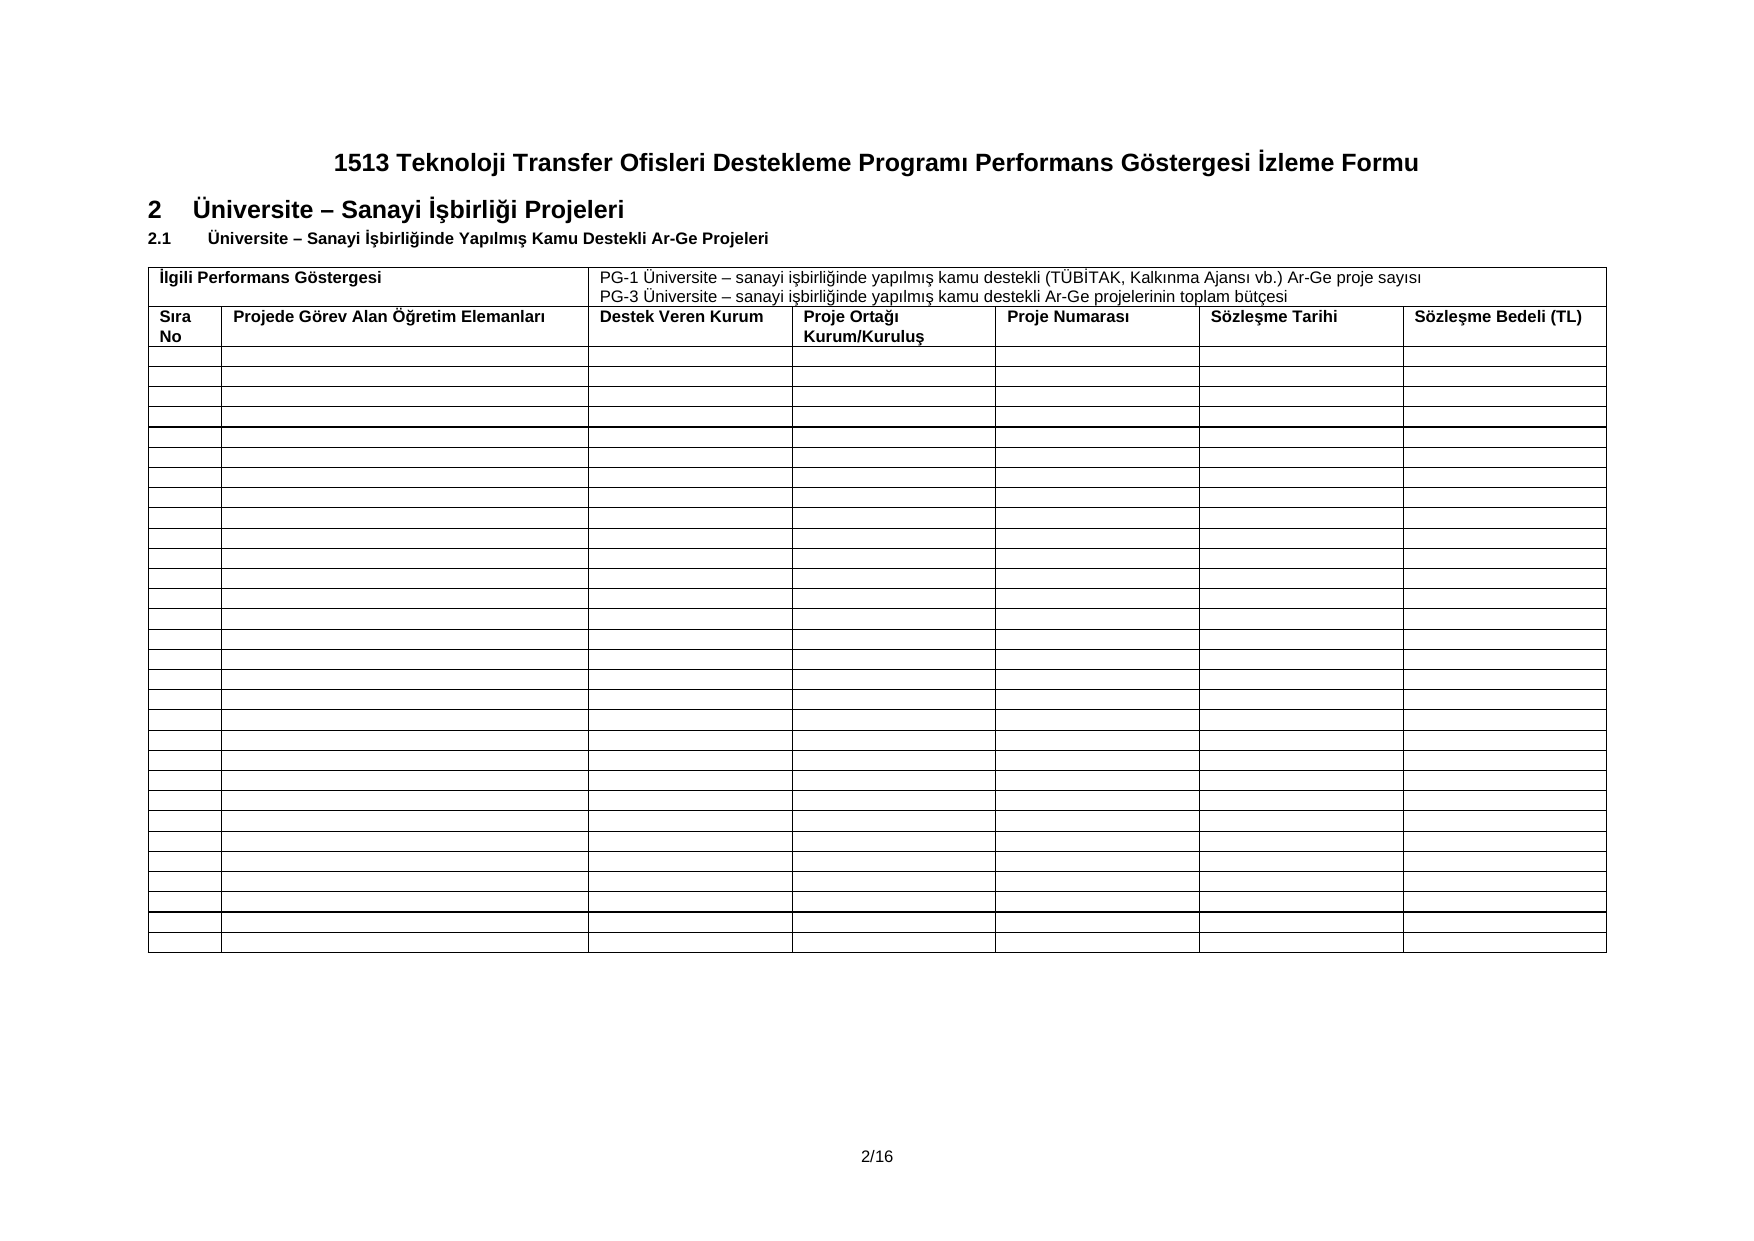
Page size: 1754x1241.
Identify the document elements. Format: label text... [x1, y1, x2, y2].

table_cell [1200, 892, 1403, 911]
table_cell [149, 852, 221, 871]
table_cell [149, 407, 221, 426]
table_cell [1404, 387, 1606, 406]
table_cell [149, 549, 221, 568]
table_cell [793, 872, 995, 891]
table_cell [1404, 529, 1606, 548]
table_cell [996, 367, 1199, 386]
table_cell Sıra No [149, 307, 221, 346]
table_cell [1404, 609, 1606, 628]
table_cell [996, 872, 1199, 891]
table_cell [996, 468, 1199, 487]
table_cell [589, 670, 792, 689]
table_cell [1200, 913, 1403, 932]
table_cell [1404, 650, 1606, 669]
table_cell [589, 933, 792, 952]
table_cell [222, 448, 588, 467]
table_cell [1404, 710, 1606, 729]
table_cell [222, 569, 588, 588]
table_cell [589, 892, 792, 911]
table_cell [222, 407, 588, 426]
table_cell [222, 771, 588, 790]
table_cell [793, 407, 995, 426]
table_cell Projede Görev Alan Öğretim Elemanları [222, 307, 588, 346]
table_cell [793, 387, 995, 406]
table_cell [589, 387, 792, 406]
table_cell [149, 690, 221, 709]
table_cell [793, 367, 995, 386]
table_cell [1200, 488, 1403, 507]
table_cell Sözleşme Tarihi [1200, 307, 1403, 346]
table_cell [996, 771, 1199, 790]
table_cell [996, 609, 1199, 628]
table_cell [793, 589, 995, 608]
table_cell [589, 710, 792, 729]
table_cell [793, 468, 995, 487]
table_header PG-1 Üniversite – sanayi işbirliğinde yapılmış kamu destekli (TÜBİTAK, Kalkınma Ajansı vb.) Ar-Ge proje sayısı PG-3 Üniversite – sanayi işbirliğinde yapılmış kamu destekli Ar-Ge projelerinin toplam bütçesi [589, 268, 1606, 306]
table_cell [1404, 367, 1606, 386]
table_cell [149, 670, 221, 689]
table_cell [1200, 852, 1403, 871]
table_cell [1404, 569, 1606, 588]
table_cell [996, 670, 1199, 689]
table_cell [1200, 811, 1403, 831]
table_cell [793, 811, 995, 831]
table_cell [1200, 650, 1403, 669]
table_cell [996, 852, 1199, 871]
table_cell [1404, 771, 1606, 790]
table_cell [589, 913, 792, 932]
table_cell [793, 791, 995, 810]
table_cell [1404, 933, 1606, 952]
table_cell [996, 933, 1199, 952]
table_cell [1200, 448, 1403, 467]
table_cell [1404, 630, 1606, 649]
table_cell [1404, 347, 1606, 366]
table_cell [222, 832, 588, 851]
table_cell [589, 731, 792, 750]
table_cell [1404, 468, 1606, 487]
table_cell [793, 832, 995, 851]
table_cell [793, 529, 995, 548]
table_cell [1200, 933, 1403, 952]
table_cell [149, 872, 221, 891]
table_cell [222, 690, 588, 709]
table_cell [149, 428, 221, 447]
table_cell [149, 468, 221, 487]
table_cell [222, 791, 588, 810]
table_cell [996, 488, 1199, 507]
table_cell [1404, 913, 1606, 932]
table_cell [996, 751, 1199, 770]
table_cell [1200, 731, 1403, 750]
table_cell [1200, 710, 1403, 729]
table_cell [222, 913, 588, 932]
table_cell [1200, 407, 1403, 426]
table_cell [793, 892, 995, 911]
table_cell [1200, 468, 1403, 487]
table_cell [793, 690, 995, 709]
table_cell [1404, 791, 1606, 810]
table_cell Proje Numarası [996, 307, 1199, 346]
table_cell [1200, 872, 1403, 891]
table_cell [222, 508, 588, 527]
table_cell [793, 650, 995, 669]
table_cell [149, 448, 221, 467]
table_cell [793, 609, 995, 628]
table_cell [589, 367, 792, 386]
table_cell [589, 347, 792, 366]
table_cell [1200, 347, 1403, 366]
table_cell [996, 630, 1199, 649]
table_cell [996, 690, 1199, 709]
table_cell [996, 529, 1199, 548]
table_cell [1200, 609, 1403, 628]
table_header İlgili Performans Göstergesi [149, 268, 588, 306]
table_cell [793, 731, 995, 750]
table_cell [589, 428, 792, 447]
table_cell [149, 913, 221, 932]
table_cell [1200, 569, 1403, 588]
table_cell [1404, 892, 1606, 911]
table_cell [996, 892, 1199, 911]
text 1513 Teknoloji Transfer Ofisleri Destekleme Programı Performans Göstergesi İzleme Formu [148, 148, 1606, 176]
table_cell [996, 710, 1199, 729]
table_cell [996, 731, 1199, 750]
table_cell [149, 589, 221, 608]
table_cell [222, 347, 588, 366]
table_cell [1404, 811, 1606, 831]
table_cell [1200, 771, 1403, 790]
table_cell [1404, 508, 1606, 527]
table_cell [222, 670, 588, 689]
table_cell [1200, 630, 1403, 649]
table_cell [1200, 529, 1403, 548]
table_cell [793, 670, 995, 689]
table_cell [589, 609, 792, 628]
table_cell [996, 407, 1199, 426]
table_cell [589, 549, 792, 568]
table_cell [589, 872, 792, 891]
table_cell [222, 630, 588, 649]
table_cell [1200, 387, 1403, 406]
table_cell [149, 791, 221, 810]
table_cell [996, 347, 1199, 366]
table_cell [149, 387, 221, 406]
table_cell [222, 549, 588, 568]
table_cell [149, 529, 221, 548]
table_cell [149, 630, 221, 649]
table_cell [149, 347, 221, 366]
table_cell [222, 872, 588, 891]
table_cell [149, 811, 221, 831]
table_cell [996, 549, 1199, 568]
table_cell [149, 832, 221, 851]
table_cell [996, 589, 1199, 608]
table_cell [793, 771, 995, 790]
table_cell [149, 710, 221, 729]
table_cell [1200, 832, 1403, 851]
table_cell [222, 428, 588, 447]
table_cell [793, 852, 995, 871]
table_cell [1404, 407, 1606, 426]
table_cell [996, 387, 1199, 406]
table_cell [793, 549, 995, 568]
table_cell [1200, 549, 1403, 568]
table_cell [1200, 589, 1403, 608]
table_cell [1404, 428, 1606, 447]
table_cell [1200, 670, 1403, 689]
table_cell [1200, 428, 1403, 447]
table_cell [222, 852, 588, 871]
table_cell [222, 609, 588, 628]
table_cell [996, 428, 1199, 447]
table_cell [589, 448, 792, 467]
table_cell Sözleşme Bedeli (TL) [1404, 307, 1606, 346]
table_cell Destek Veren Kurum [589, 307, 792, 346]
table_cell [996, 832, 1199, 851]
table_cell [996, 913, 1199, 932]
table_cell [793, 488, 995, 507]
table_cell [589, 791, 792, 810]
table_cell [222, 811, 588, 831]
table_cell [222, 488, 588, 507]
table_cell [996, 650, 1199, 669]
table_cell [589, 690, 792, 709]
table_cell [1404, 549, 1606, 568]
table_cell [589, 488, 792, 507]
table_cell [1200, 791, 1403, 810]
table_cell [222, 529, 588, 548]
table_cell [222, 731, 588, 750]
table_cell [1404, 832, 1606, 851]
table_cell [1200, 508, 1403, 527]
table_cell [589, 771, 792, 790]
table_cell [996, 791, 1199, 810]
table_cell [589, 529, 792, 548]
table_cell [149, 751, 221, 770]
table_cell [222, 710, 588, 729]
table_cell [793, 710, 995, 729]
table_cell [793, 569, 995, 588]
table_cell [1404, 731, 1606, 750]
table_cell [589, 650, 792, 669]
table_cell [793, 933, 995, 952]
table_cell [222, 933, 588, 952]
table_cell [149, 609, 221, 628]
table_cell [1200, 690, 1403, 709]
table_cell [149, 933, 221, 952]
table_cell [793, 751, 995, 770]
table_cell Proje Ortağı Kurum/Kuruluş [793, 307, 995, 346]
table_cell [793, 913, 995, 932]
table_cell [149, 892, 221, 911]
table_cell [589, 852, 792, 871]
table_cell [222, 367, 588, 386]
table_cell [222, 387, 588, 406]
table_cell [996, 508, 1199, 527]
table_cell [149, 771, 221, 790]
table_cell [222, 751, 588, 770]
table_cell [1404, 872, 1606, 891]
table_cell [1404, 488, 1606, 507]
table_cell [589, 569, 792, 588]
table_cell [793, 448, 995, 467]
table_cell [793, 347, 995, 366]
table_cell [793, 508, 995, 527]
table_cell [149, 569, 221, 588]
table_cell [222, 650, 588, 669]
table_cell [1404, 670, 1606, 689]
table_cell [793, 630, 995, 649]
table_cell [1404, 589, 1606, 608]
table_cell [149, 367, 221, 386]
table_cell [996, 448, 1199, 467]
table_cell [1200, 751, 1403, 770]
table_cell [589, 811, 792, 831]
table_cell [996, 811, 1199, 831]
table_cell [149, 650, 221, 669]
table_cell [1404, 751, 1606, 770]
table_cell [149, 731, 221, 750]
table_cell [222, 589, 588, 608]
table_cell [222, 892, 588, 911]
table_cell [1404, 448, 1606, 467]
table_cell [1404, 690, 1606, 709]
table_cell [1200, 367, 1403, 386]
table_cell [589, 832, 792, 851]
subtitle Üniversite – Sanayi İşbirliği Projeleri [148, 196, 1606, 224]
table_cell [149, 488, 221, 507]
subtitle Üniversite – Sanayi İşbirliğinde Yapılmış Kamu Destekli Ar-Ge Projeleri [148, 228, 1606, 248]
table_cell [589, 508, 792, 527]
table_cell [589, 407, 792, 426]
table_cell [222, 468, 588, 487]
table_cell [996, 569, 1199, 588]
table_cell [589, 589, 792, 608]
table_cell [589, 751, 792, 770]
table_cell [793, 428, 995, 447]
table_cell [1404, 852, 1606, 871]
table_cell [589, 468, 792, 487]
table_cell [149, 508, 221, 527]
table_cell [589, 630, 792, 649]
